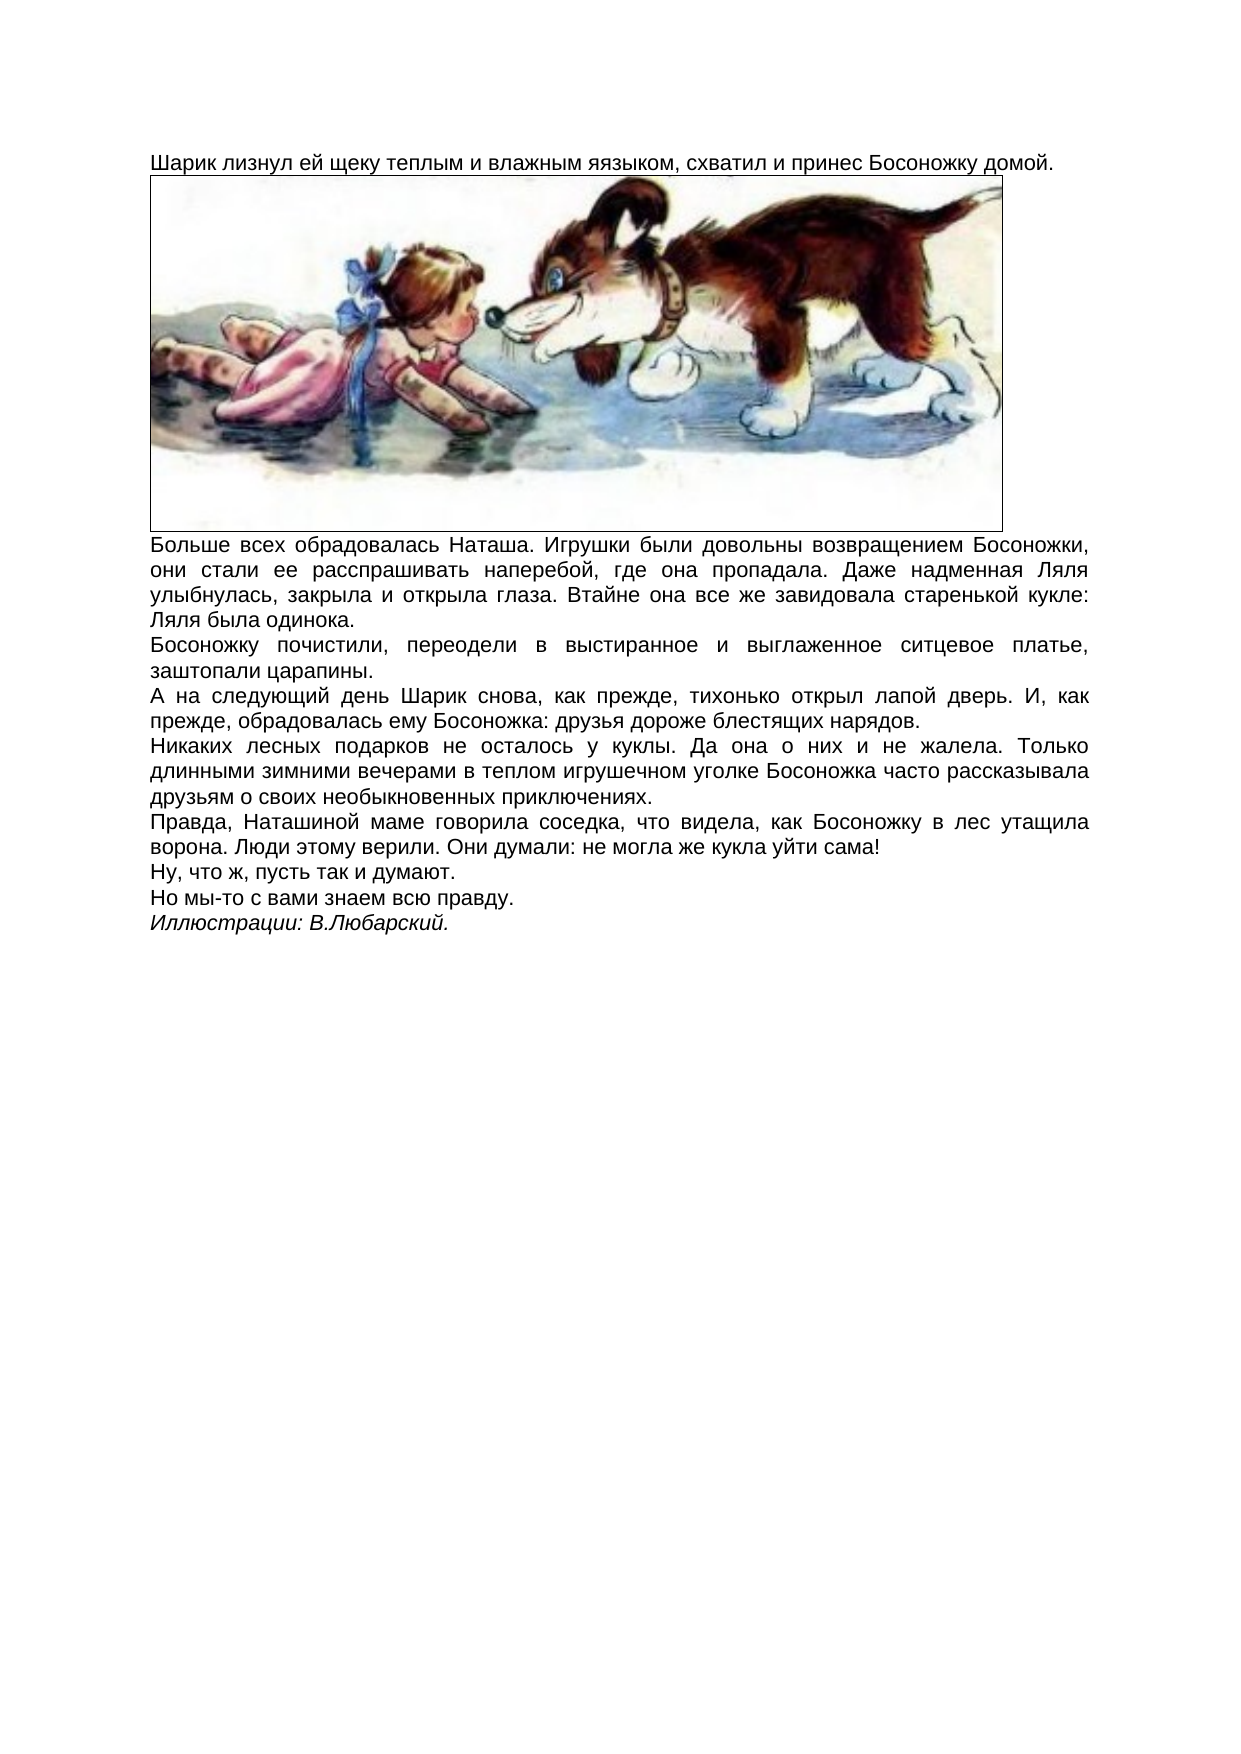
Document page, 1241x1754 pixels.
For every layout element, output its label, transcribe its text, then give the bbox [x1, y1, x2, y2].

text Иллюстрации: В.Любарский. [150, 910, 1090, 935]
text Но мы-то с вами знаем всю правду. [150, 884, 1090, 910]
text Босоножку почистили, переодели в выстиранное и выглаженное ситцевое платье, заштопали царапины. [150, 632, 1090, 683]
text Никаких лесных подарков не осталось у куклы. Да она о них и не жалела. Только длинными зимними вечерами в теплом игрушечном уголке Босоножка часто рассказывала друзьям о своих необыкновенных приключениях. [150, 733, 1090, 809]
text Больше всех обрадовалась Наташа. Игрушки были довольны возвращением Босоножки, они стали ее расспрашивать наперебой, где она пропадала. Даже надменная Ляля улыбнулась, закрыла и открыла глаза. Втайне она все же завидовала старенькой кукле: Ляля была одинока. [150, 532, 1090, 632]
text А на следующий день Шарик снова, как прежде, тихонько открыл лапой дверь. И, как прежде, обрадовалась ему Босоножка: друзья дороже блестящих нарядов. [150, 683, 1090, 733]
text Ну, что ж, пусть так и думают. [150, 859, 1090, 884]
text Правда, Наташиной маме говорила соседка, что видела, как Босоножку в лес утащила ворона. Люди этому верили. Они думали: не могла же кукла уйти сама! [150, 809, 1090, 859]
picture [151, 176, 1002, 531]
text Шарик лизнул ей щеку теплым и влажным яязыком, схватил и принес Босоножку домой. [150, 150, 1090, 175]
